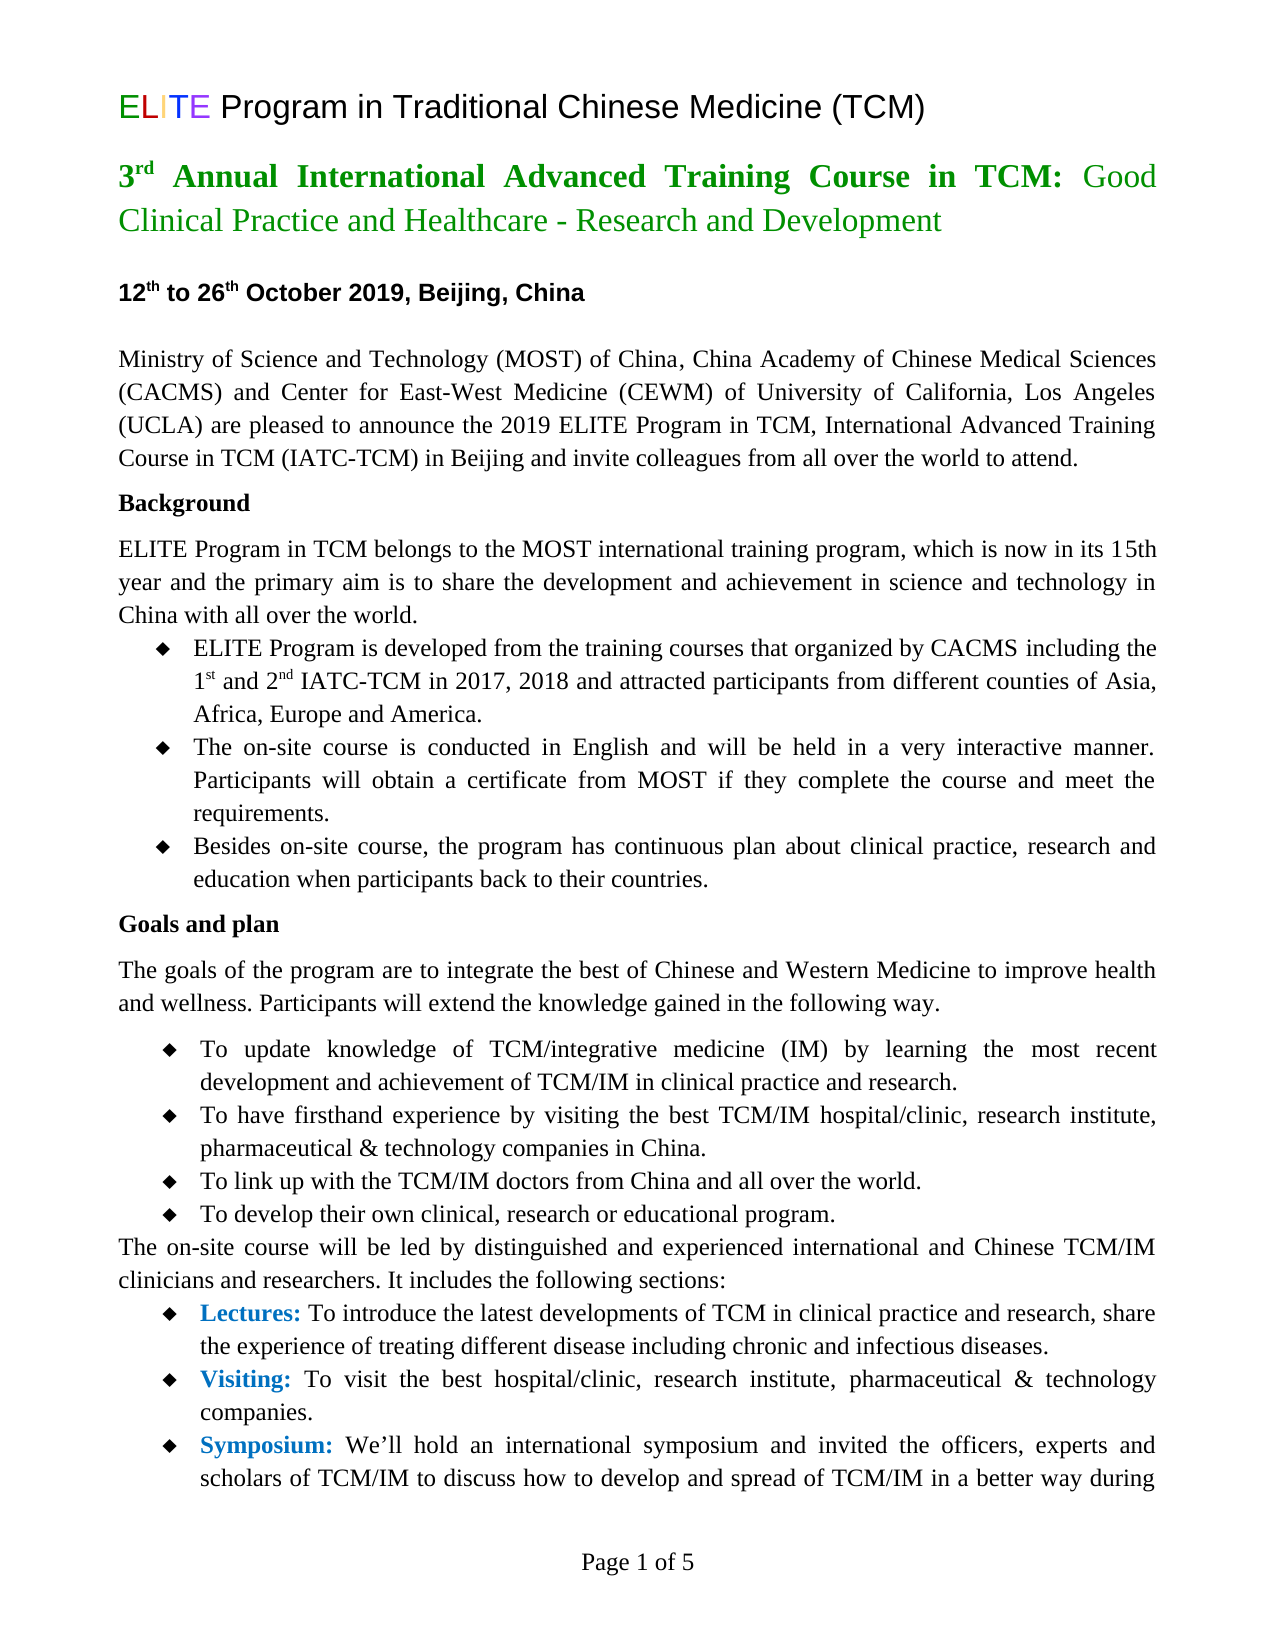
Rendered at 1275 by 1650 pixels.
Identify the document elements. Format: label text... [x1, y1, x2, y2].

list ELITE Program is developed from the training courses that organized by CACMS including the 1st and 2nd IATC-TCM in 2017, 2018 and attracted participants from different counties of Asia, Africa, Europe and America. [156, 633, 1157, 728]
text Background [118, 488, 1157, 517]
text ELITE Program in TCM belongs to the MOST international training program, which is now in its 15th year and the primary aim is to share the development and achievement in science and technology in China with all over the world. [118, 534, 1157, 629]
text The goals of the program are to integrate the best of Chinese and Western Medicine to improve health and wellness. Participants will extend the knowledge gained in the following way. [118, 955, 1157, 1017]
text ELITE Program in Traditional Chinese Medicine (TCM) [118, 87, 1157, 126]
list To have firsthand experience by visiting the best TCM/IM hospital/clinic, research institute, pharmaceutical & technology companies in China. [162, 1100, 1157, 1161]
list The on-site course is conducted in English and will be held in a very interactive manner. Participants will obtain a certificate from MOST if they complete the course and meet the requirements. [156, 732, 1157, 827]
list Lectures: To introduce the latest developments of TCM in clinical practice and research, share the experience of treating different disease including chronic and infectious diseases. [162, 1298, 1157, 1359]
text The on-site course will be led by distinguished and experienced international and Chinese TCM/IM clinicians and researchers. It includes the following sections: [118, 1232, 1157, 1293]
list To link up with the TCM/IM doctors from China and all over the world. [162, 1166, 1157, 1194]
text Ministry of Science and Technology (MOST) of China, China Academy of Chinese Medical Sciences (CACMS) and Center for East-West Medicine (CEWM) of University of California, Los Angeles (UCLA) are pleased to announce the 2019 ELITE Program in TCM, International Advanced Training Course in TCM (IATC-TCM) in Beijing and invite colleagues from all over the world to attend. [118, 344, 1157, 472]
list To develop their own clinical, research or educational program. [162, 1199, 1157, 1227]
list To update knowledge of TCM/integrative medicine (IM) by learning the most recent development and achievement of TCM/IM in clinical practice and research. [162, 1034, 1157, 1095]
list Besides on-site course, the program has continuous plan about clinical practice, research and education when participants back to their countries. [156, 831, 1157, 893]
text 3rd Annual International Advanced Training Course in TCM: Good Clinical Practice and Healthcare - Research and Development [118, 157, 1157, 239]
text Goals and plan [118, 909, 1157, 938]
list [162, 1430, 1157, 1492]
list Visiting: To visit the best hospital/clinic, research institute, pharmaceutical & technology companies. [162, 1364, 1157, 1426]
text 12th to 26th October 2019, Beijing, China [118, 278, 1157, 306]
